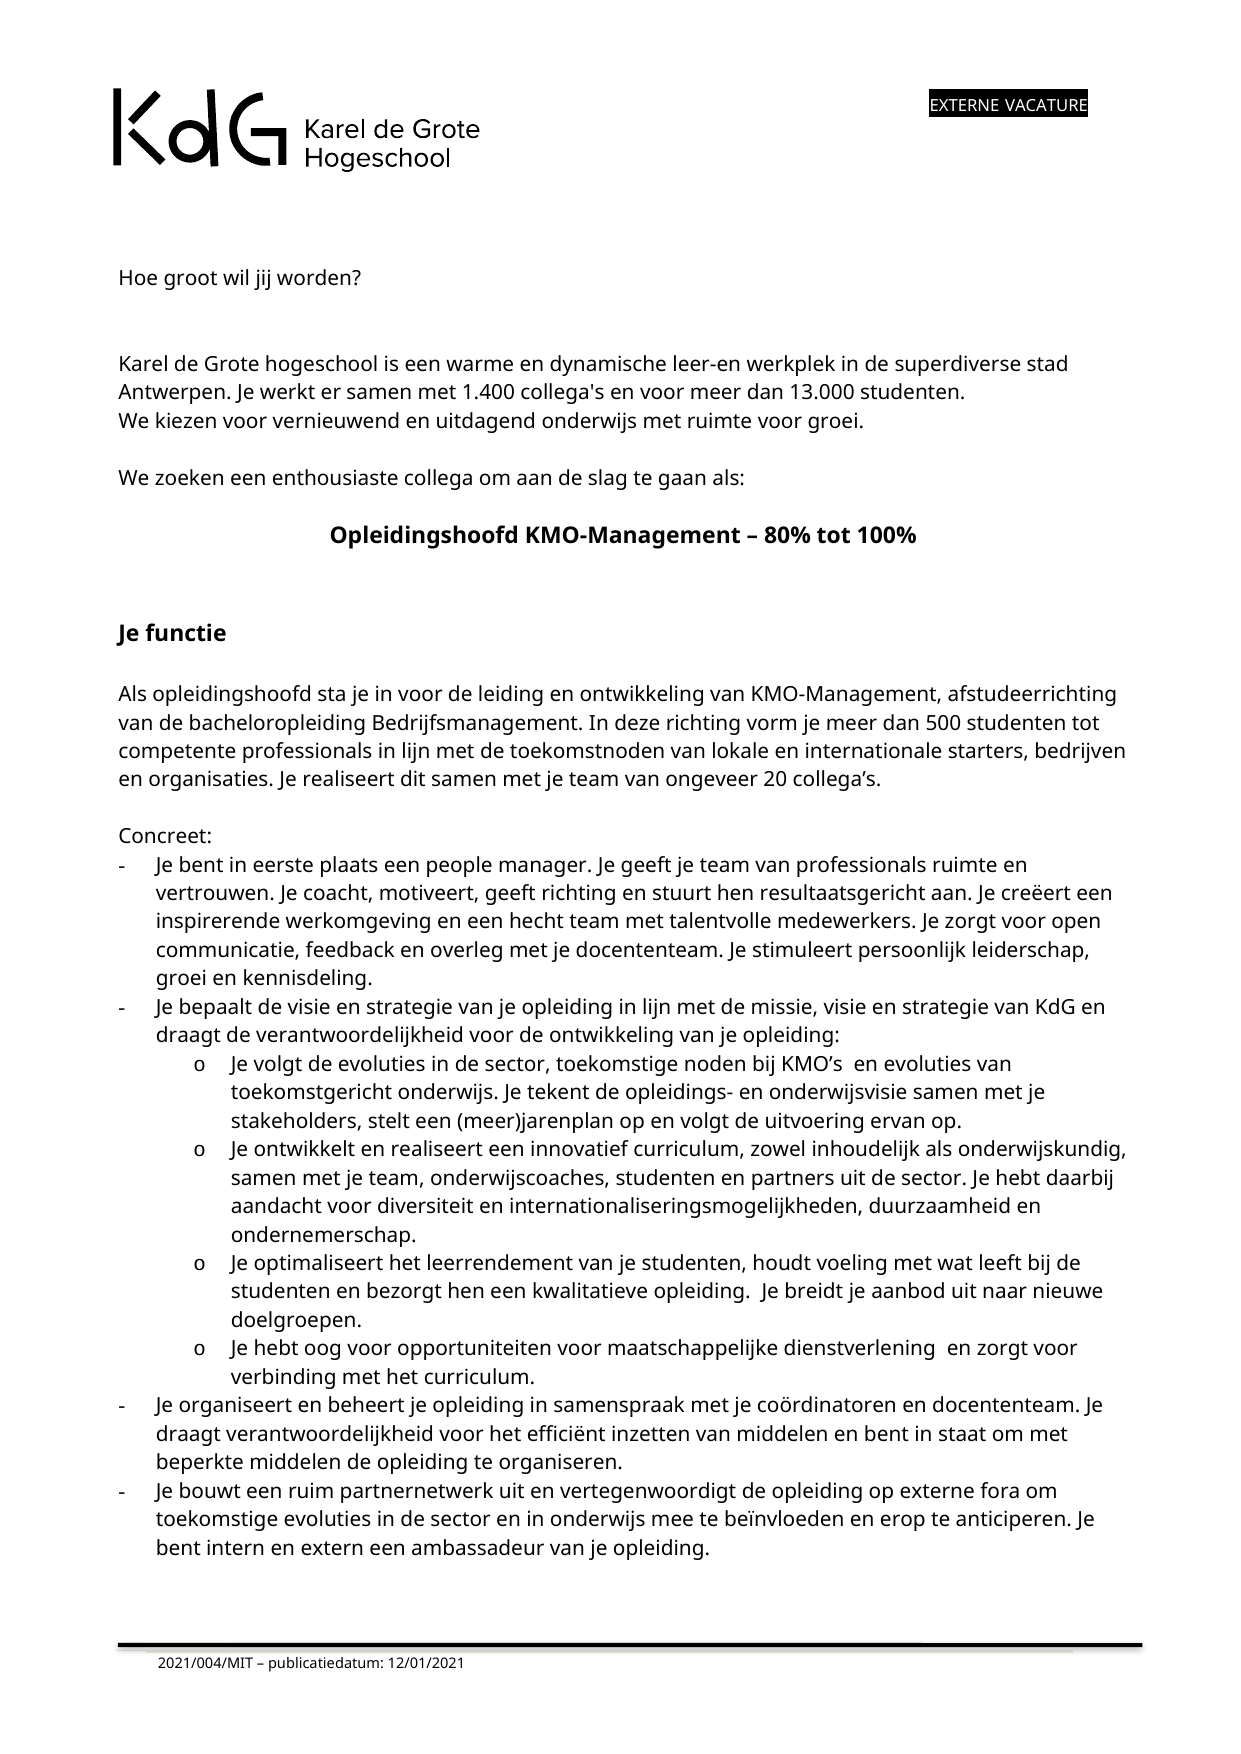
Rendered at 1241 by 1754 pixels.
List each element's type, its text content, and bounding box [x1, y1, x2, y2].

list Je optimaliseert het leerrendement van je studenten, houdt voeling met wat leeft bij de studenten en bezorgt hen een kwalitatieve opleiding. Je breidt je aanbod uit naar nieuwe doelgroepen. [193, 1248, 1128, 1333]
text We zoeken een enthousiaste collega om aan de slag te gaan als: [118, 463, 1128, 491]
list Je bepaalt de visie en strategie van je opleiding in lijn met de missie, visie en strategie van KdG en draagt de verantwoordelijkheid voor de ontwikkeling van je opleiding: [118, 992, 1128, 1049]
text We kiezen voor vernieuwend en uitdagend onderwijs met ruimte voor groei. [118, 406, 1128, 434]
text Hoe groot wil jij worden? [118, 263, 1128, 292]
list Je bouwt een ruim partnernetwerk uit en vertegenwoordigt de opleiding op externe fora om toekomstige evoluties in de sector en in onderwijs mee te beïnvloeden en erop te anticiperen. Je bent intern en extern een ambassadeur van je opleiding. [118, 1476, 1128, 1561]
text Je functie [118, 617, 1128, 648]
list Je volgt de evoluties in de sector, toekomstige noden bij KMO’s en evoluties van toekomstgericht onderwijs. Je tekent de opleidings- en onderwijsvisie samen met je stakeholders, stelt een (meer)jarenplan op en volgt de uitvoering ervan op. [193, 1049, 1128, 1134]
list Je hebt oog voor opportuniteiten voor maatschappelijke dienstverlening en zorgt voor verbinding met het curriculum. [193, 1333, 1128, 1391]
text Concreet: [118, 821, 1128, 850]
text Als opleidingshoofd sta je in voor de leiding en ontwikkeling van KMO-Management, afstudeerrichting van de bacheloropleiding Bedrijfsmanagement. In deze richting vorm je meer dan 500 studenten tot competente professionals in lijn met de toekomstnoden van lokale en internationale starters, bedrijven en organisaties. Je realiseert dit samen met je team van ongeveer 20 collega’s. [118, 679, 1128, 793]
list Je ontwikkelt en realiseert een innovatief curriculum, zowel inhoudelijk als onderwijskundig, samen met je team, onderwijscoaches, studenten en partners uit de sector. Je hebt daarbij aandacht voor diversiteit en internationaliseringsmogelijkheden, duurzaamheid en ondernemerschap. [193, 1134, 1128, 1248]
text Opleidingshoofd KMO-Management – 80% tot 100% [118, 519, 1128, 551]
text Karel de Grote hogeschool is een warme en dynamische leer-en werkplek in de superdiverse stad Antwerpen. Je werkt er samen met 1.400 collega's en voor meer dan 13.000 studenten. [118, 349, 1128, 406]
list Je bent in eerste plaats een people manager. Je geeft je team van professionals ruimte en vertrouwen. Je coacht, motiveert, geeft richting en stuurt hen resultaatsgericht aan. Je creëert een inspirerende werkomgeving en een hecht team met talentvolle medewerkers. Je zorgt voor open communicatie, feedback en overleg met je docententeam. Je stimuleert persoonlijk leiderschap, groei en kennisdeling. [118, 850, 1128, 992]
list Je organiseert en beheert je opleiding in samenspraak met je coördinatoren en docententeam. Je draagt verantwoordelijkheid voor het efficiënt inzetten van middelen en bent in staat om met beperkte middelen de opleiding te organiseren. [118, 1391, 1128, 1476]
